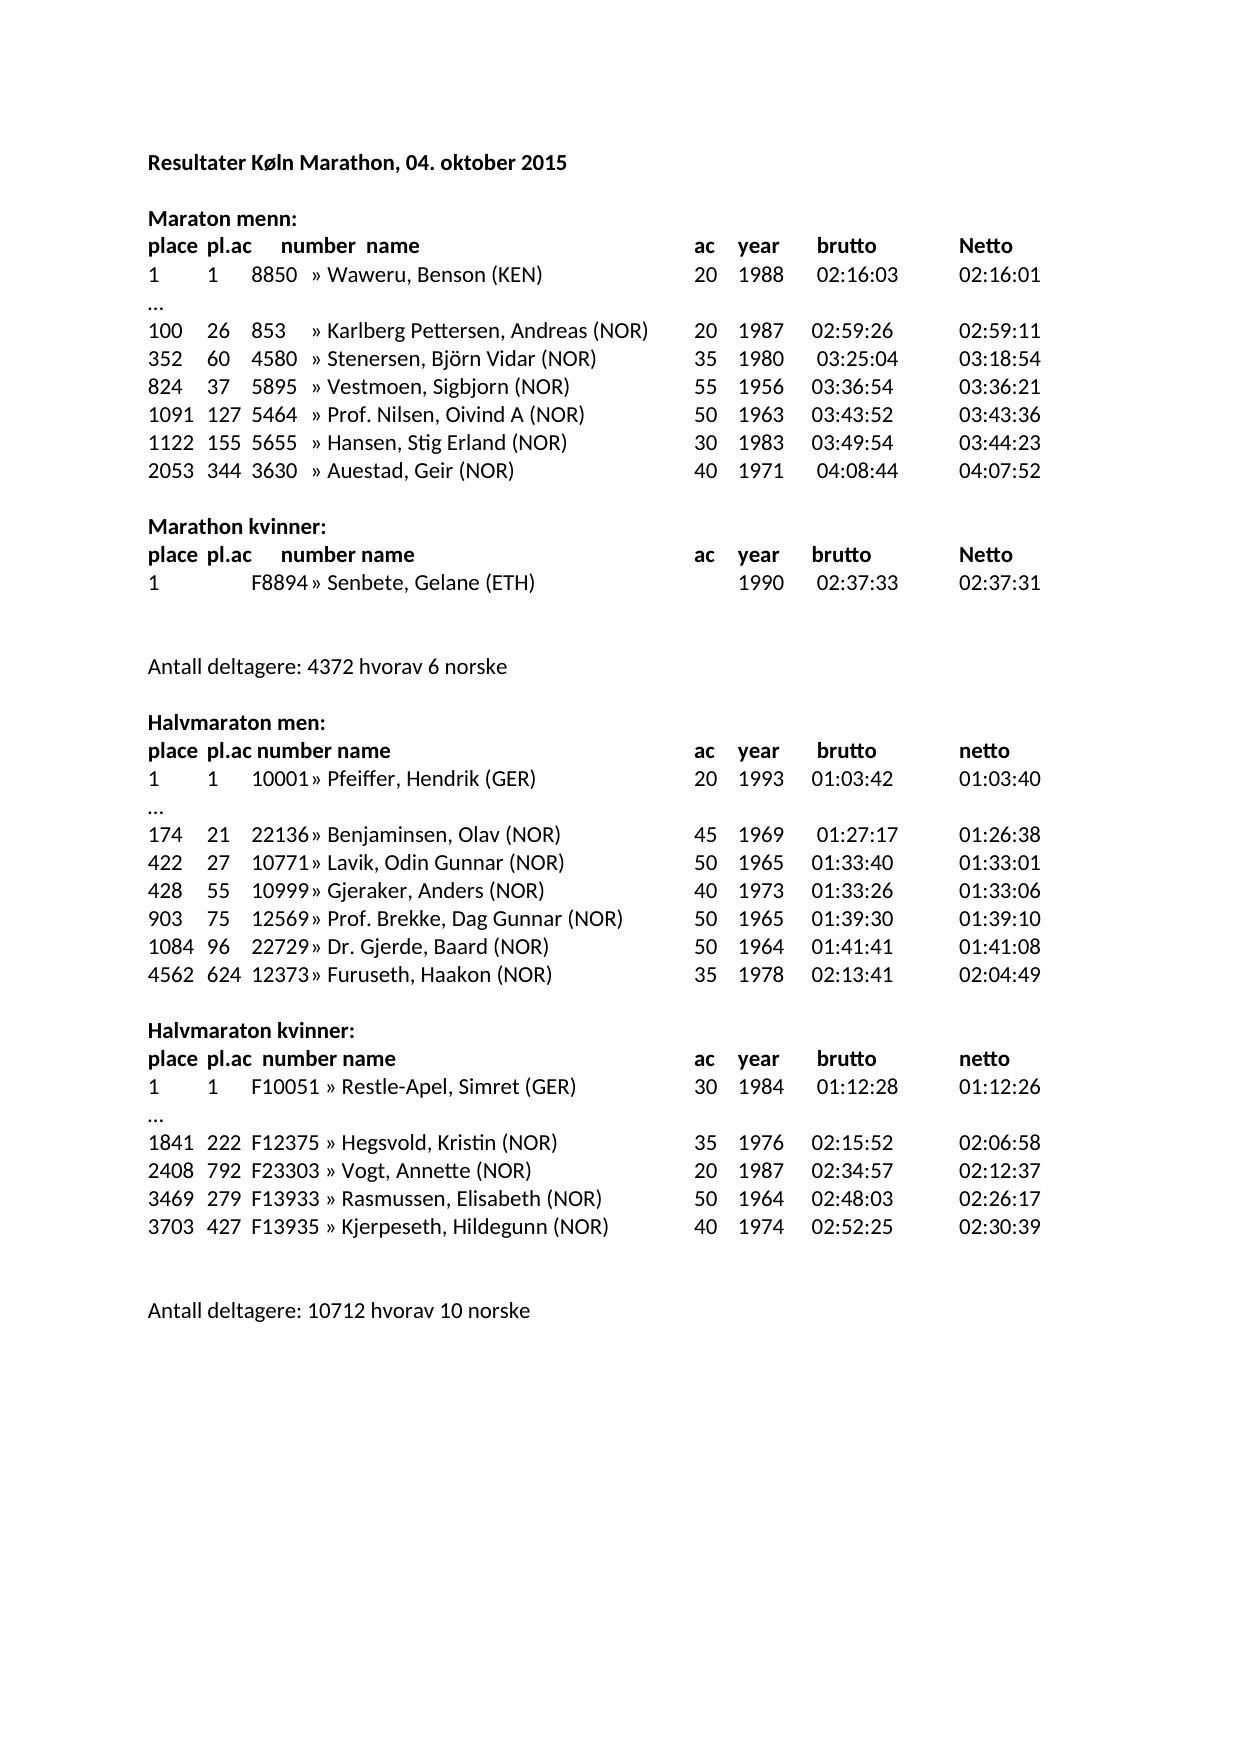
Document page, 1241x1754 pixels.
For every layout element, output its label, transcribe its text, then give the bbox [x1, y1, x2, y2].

text 1084 96 22729 » Dr. Gjerde, Baard (NOR) 50 1964 01:41:41 01:41:08 [148, 932, 1093, 960]
text place pl.ac number name ac year brutto Netto [148, 232, 1093, 260]
text 100 26 853 » Karlberg Pettersen, Andreas (NOR) 20 1987 02:59:26 02:59:11 [148, 316, 1093, 344]
text place pl.ac number name ac year brutto Netto [148, 540, 1093, 568]
text Resultater Køln Marathon, 04. oktober 2015 [148, 148, 1093, 176]
text 2408 792 F23303 » Vogt, Annette (NOR) 20 1987 02:34:57 02:12:37 [148, 1156, 1093, 1184]
text place pl.ac number name ac year brutto netto [148, 1044, 1093, 1072]
text 422 27 10771 » Lavik, Odin Gunnar (NOR) 50 1965 01:33:40 01:33:01 [148, 848, 1093, 876]
text 1 1 8850 » Waweru, Benson (KEN) 20 1988 02:16:03 02:16:01 [148, 260, 1093, 288]
text Halvmaraton men: [148, 708, 1093, 736]
text 3703 427 F13935 » Kjerpeseth, Hildegunn (NOR) 40 1974 02:52:25 02:30:39 [148, 1212, 1093, 1240]
text 1122 155 5655 » Hansen, Stig Erland (NOR) 30 1983 03:49:54 03:44:23 [148, 428, 1093, 456]
text 352 60 4580 » Stenersen, Björn Vidar (NOR) 35 1980 03:25:04 03:18:54 [148, 344, 1093, 372]
text 1841 222 F12375 » Hegsvold, Kristin (NOR) 35 1976 02:15:52 02:06:58 [148, 1128, 1093, 1156]
text 824 37 5895 » Vestmoen, Sigbjorn (NOR) 55 1956 03:36:54 03:36:21 [148, 372, 1093, 400]
text place pl.ac number name ac year brutto netto [148, 736, 1093, 764]
text 4562 624 12373 » Furuseth, Haakon (NOR) 35 1978 02:13:41 02:04:49 [148, 960, 1093, 988]
text … [148, 1100, 1093, 1128]
text Maraton menn: [148, 204, 1093, 232]
text Antall deltagere: 10712 hvorav 10 norske [148, 1296, 1093, 1324]
text 1 F8894 » Senbete, Gelane (ETH) 1990 02:37:33 02:37:31 [148, 568, 1093, 596]
text 1 1 10001 » Pfeiffer, Hendrik (GER) 20 1993 01:03:42 01:03:40 [148, 764, 1093, 792]
text 1091 127 5464 » Prof. Nilsen, Oivind A (NOR) 50 1963 03:43:52 03:43:36 [148, 400, 1093, 428]
text Antall deltagere: 4372 hvorav 6 norske [148, 652, 1093, 680]
text 2053 344 3630 » Auestad, Geir (NOR) 40 1971 04:08:44 04:07:52 [148, 456, 1093, 484]
text … [148, 288, 1093, 316]
text Marathon kvinner: [148, 512, 1093, 540]
text 903 75 12569 » Prof. Brekke, Dag Gunnar (NOR) 50 1965 01:39:30 01:39:10 [148, 904, 1093, 932]
text Halvmaraton kvinner: [148, 1016, 1093, 1044]
text 3469 279 F13933 » Rasmussen, Elisabeth (NOR) 50 1964 02:48:03 02:26:17 [148, 1184, 1093, 1212]
text 1 1 F10051 » Restle-Apel, Simret (GER) 30 1984 01:12:28 01:12:26 [148, 1072, 1093, 1100]
text … [148, 792, 1093, 820]
text 428 55 10999 » Gjeraker, Anders (NOR) 40 1973 01:33:26 01:33:06 [148, 876, 1093, 904]
text 174 21 22136 » Benjaminsen, Olav (NOR) 45 1969 01:27:17 01:26:38 [148, 820, 1093, 848]
